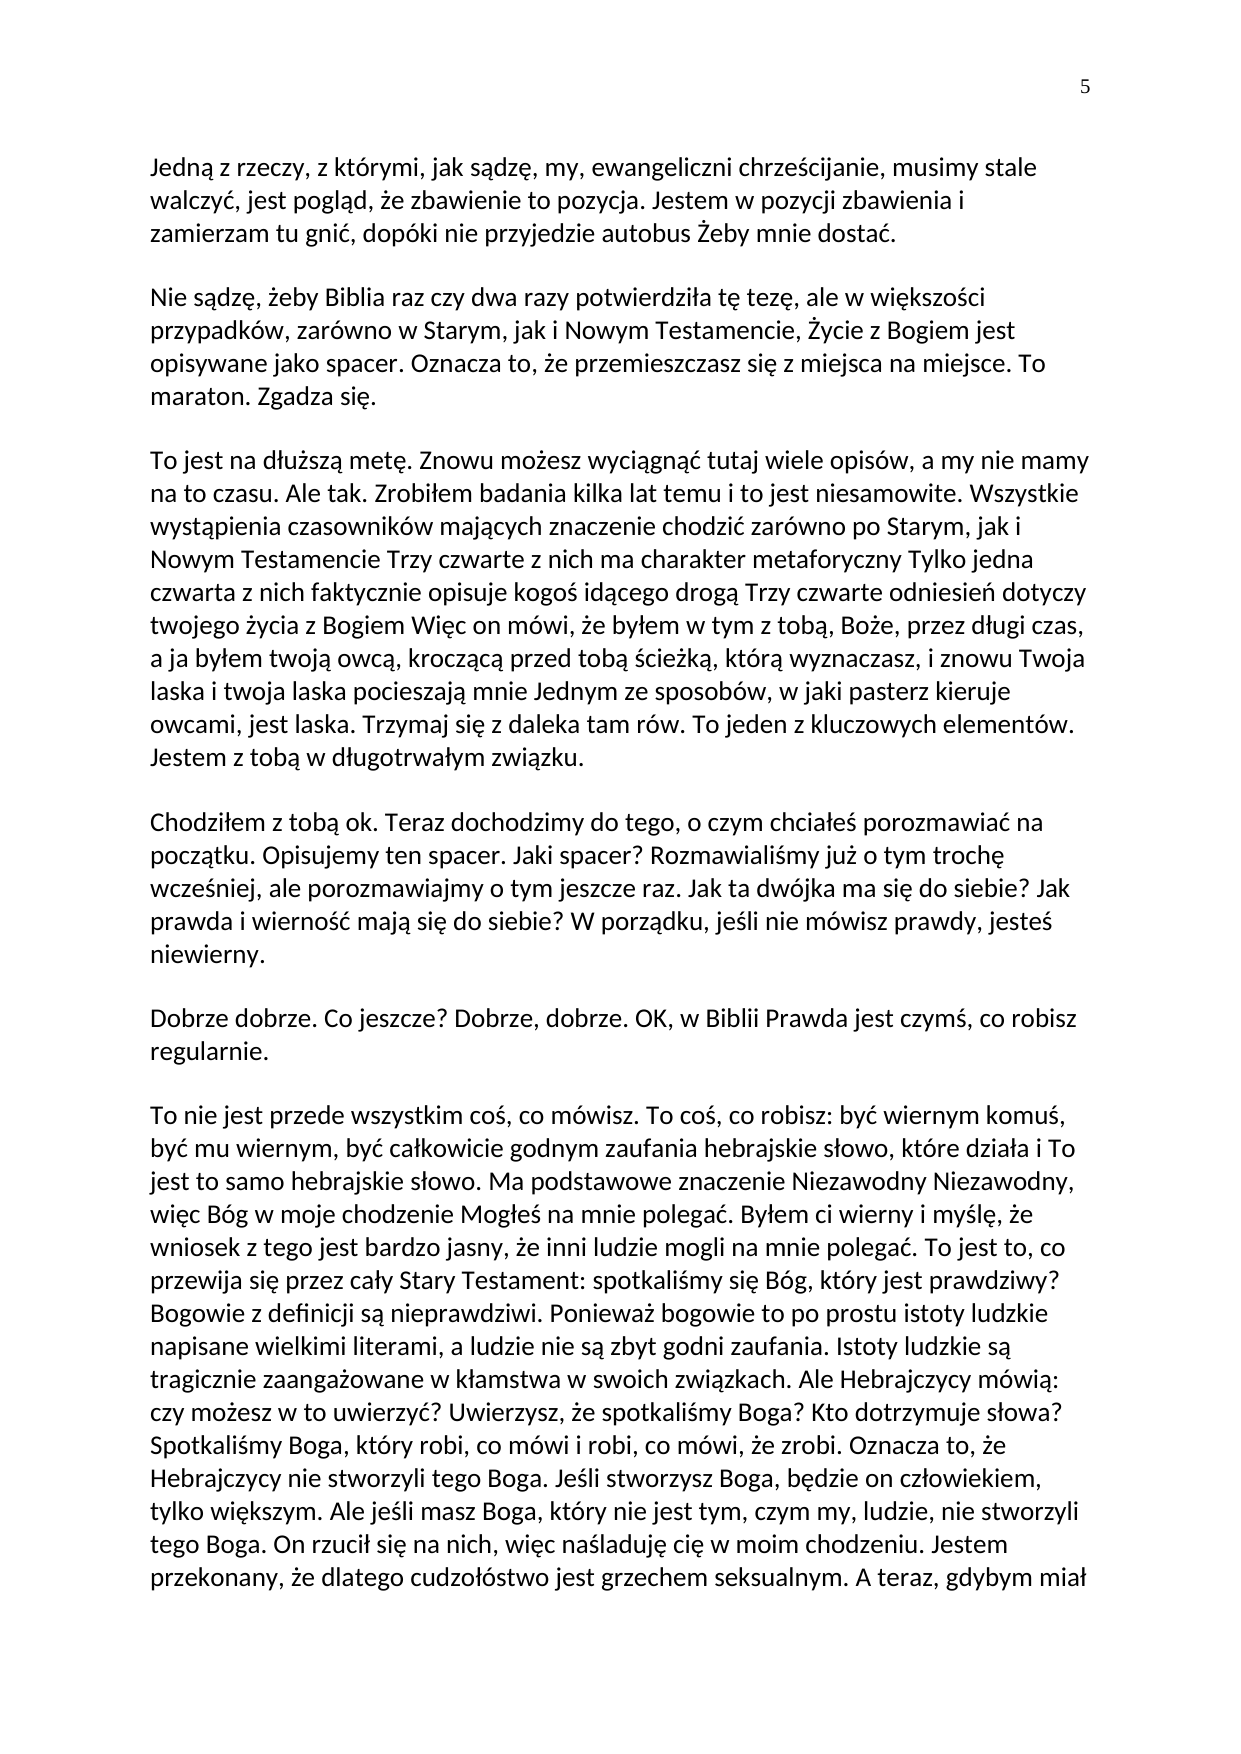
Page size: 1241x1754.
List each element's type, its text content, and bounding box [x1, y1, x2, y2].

text Nie sądzę, żeby Biblia raz czy dwa razy potwierdziła tę tezę, ale w większości przypadków, zarówno w Starym, jak i Nowym Testamencie, Życie z Bogiem jest opisywane jako spacer. Oznacza to, że przemieszczasz się z miejsca na miejsce. To maraton. Zgadza się. [150, 280, 1090, 412]
text Dobrze dobrze. Co jeszcze? Dobrze, dobrze. OK, w Biblii Prawda jest czymś, co robisz regularnie. [150, 1001, 1090, 1067]
text To jest na dłuższą metę. Znowu możesz wyciągnąć tutaj wiele opisów, a my nie mamy na to czasu. Ale tak. Zrobiłem badania kilka lat temu i to jest niesamowite. Wszystkie wystąpienia czasowników mających znaczenie chodzić zarówno po Starym, jak i Nowym Testamencie Trzy czwarte z nich ma charakter metaforyczny Tylko jedna czwarta z nich faktycznie opisuje kogoś idącego drogą Trzy czwarte odniesień dotyczy twojego życia z Bogiem Więc on mówi, że byłem w tym z tobą, Boże, przez długi czas, a ja byłem twoją owcą, kroczącą przed tobą ścieżką, którą wyznaczasz, i znowu Twoja laska i twoja laska pocieszają mnie Jednym ze sposobów, w jaki pasterz kieruje owcami, jest laska. Trzymaj się z daleka tam rów. To jeden z kluczowych elementów. Jestem z tobą w długotrwałym związku. [150, 443, 1090, 774]
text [150, 1098, 1090, 1593]
text Chodziłem z tobą ok. Teraz dochodzimy do tego, o czym chciałeś porozmawiać na początku. Opisujemy ten spacer. Jaki spacer? Rozmawialiśmy już o tym trochę wcześniej, ale porozmawiajmy o tym jeszcze raz. Jak ta dwójka ma się do siebie? Jak prawda i wierność mają się do siebie? W porządku, jeśli nie mówisz prawdy, jesteś niewierny. [150, 805, 1090, 970]
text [150, 150, 1090, 249]
